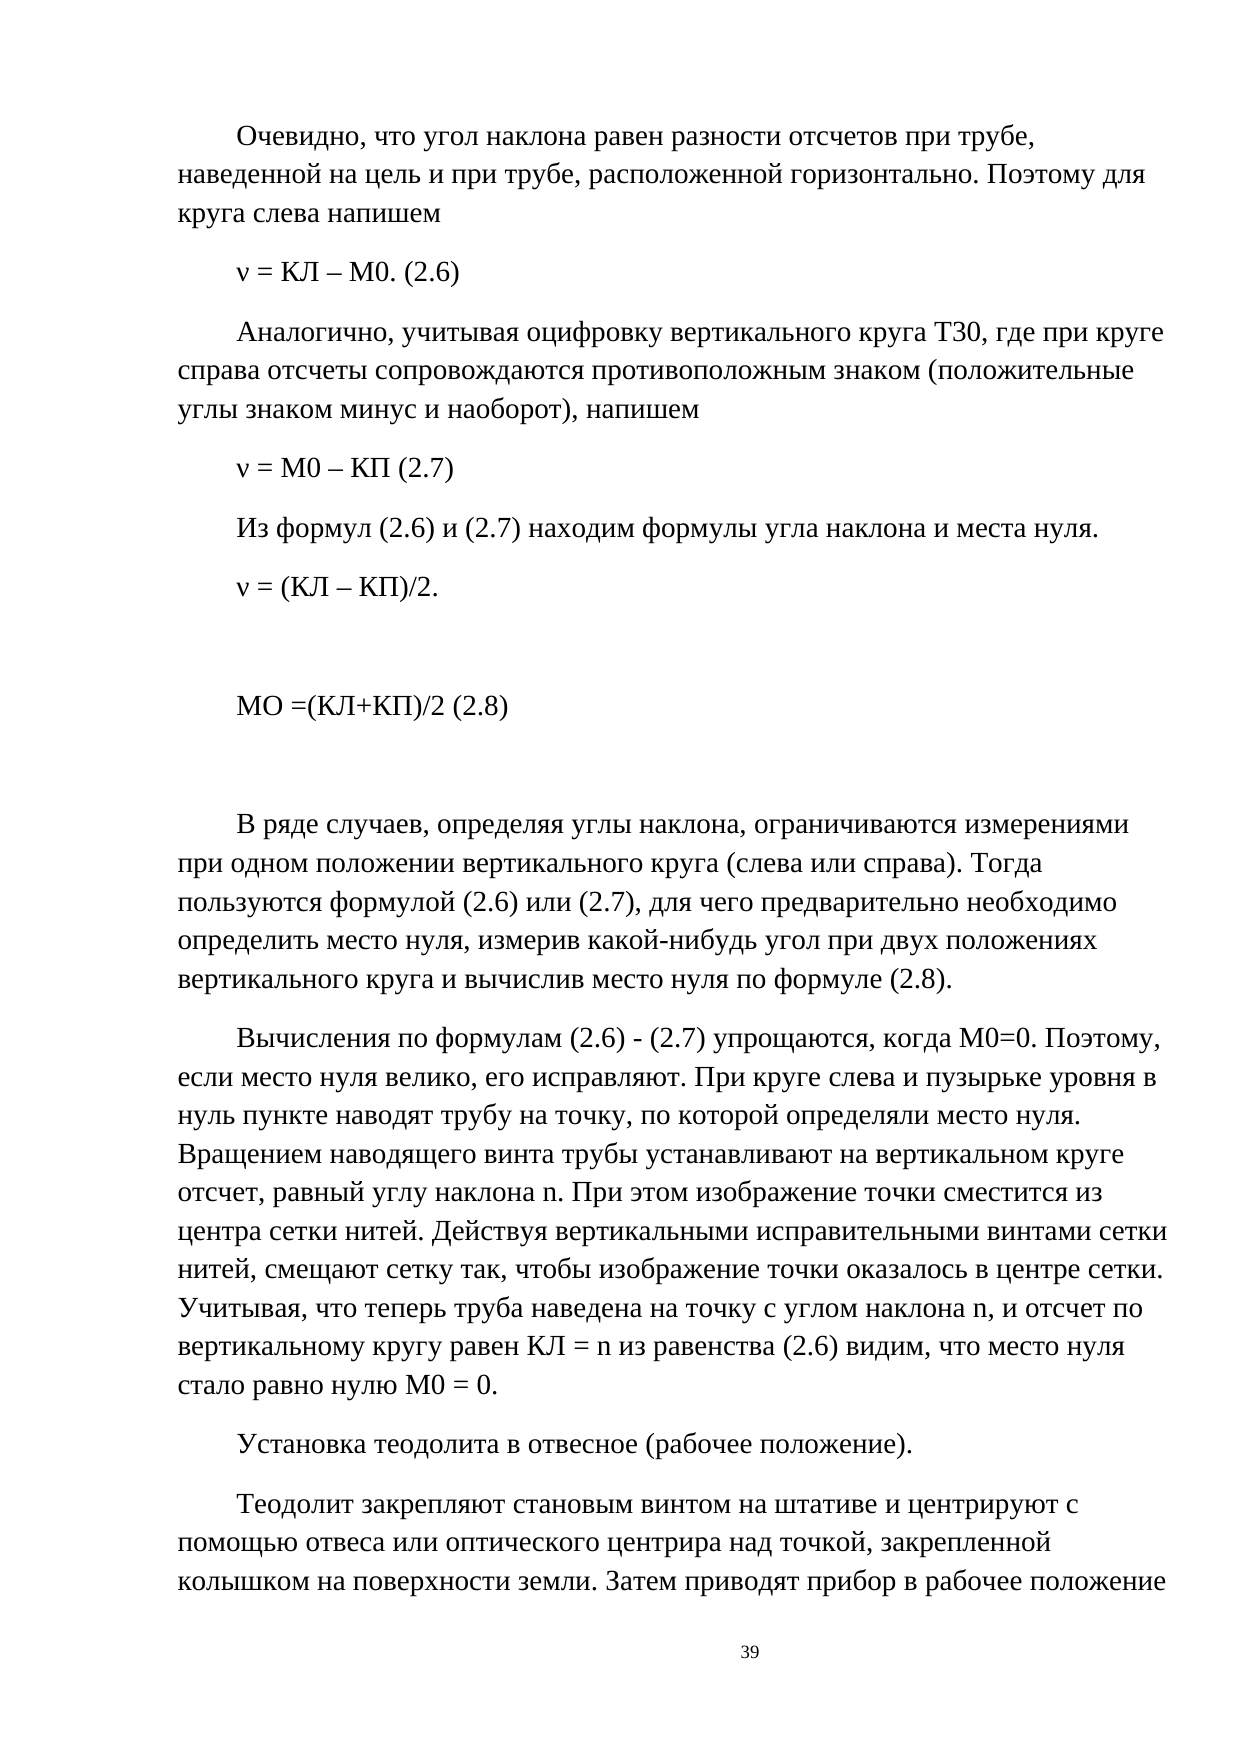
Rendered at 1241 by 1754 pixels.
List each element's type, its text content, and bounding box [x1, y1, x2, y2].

text Установка теодолита в отвесное (рабочее положение). [177, 1426, 1181, 1460]
text В ряде случаев, определяя углы наклона, ограничиваются измерениями при одном положении вертикального круга (слева или справа). Тогда пользуются формулой (2.6) или (2.7), для чего предварительно необходимо определить место нуля, измерив какой-нибудь угол при двух положениях вертикального круга и вычислив место нуля по формуле (2.8). [177, 807, 1181, 994]
text Очевидно, что угол наклона равен разности отсчетов при трубе, наведенной на цель и при трубе, расположенной горизонтально. Поэтому для круга слева напишем [177, 118, 1181, 229]
text ν = (КЛ – КП)/2. [177, 569, 1181, 603]
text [177, 1486, 1181, 1596]
text Аналогично, учитывая оцифровку вертикального круга Т30, где при круге справа отсчеты сопровождаются противоположным знаком (положительные углы знаком минус и наоборот), напишем [177, 314, 1181, 424]
text Из формул (2.6) и (2.7) находим формулы угла наклона и места нуля. [177, 510, 1181, 543]
text ν = КЛ – М0. (2.6) [177, 254, 1181, 288]
text МО =(КЛ+КП)/2 (2.8) [177, 688, 1181, 721]
text Вычисления по формулам (2.6) - (2.7) упрощаются, когда М0=0. Поэтому, если место нуля велико, его исправляют. При круге слева и пузырьке уровня в нуль пункте наводят трубу на точку, по которой определяли место нуля. Вращением наводящего винта трубы устанавливают на вертикальном круге отсчет, равный углу наклона n. При этом изображение точки сместится из центра сетки нитей. Действуя вертикальными исправительными винтами сетки нитей, смещают сетку так, чтобы изображение точки оказалось в центре сетки. Учитывая, что теперь труба наведена на точку с углом наклона n, и отсчет по вертикальному кругу равен КЛ = n из равенства (2.6) видим, что место нуля стало равно нулю М0 = 0. [177, 1020, 1181, 1401]
text ν = М0 – КП (2.7) [177, 450, 1181, 484]
